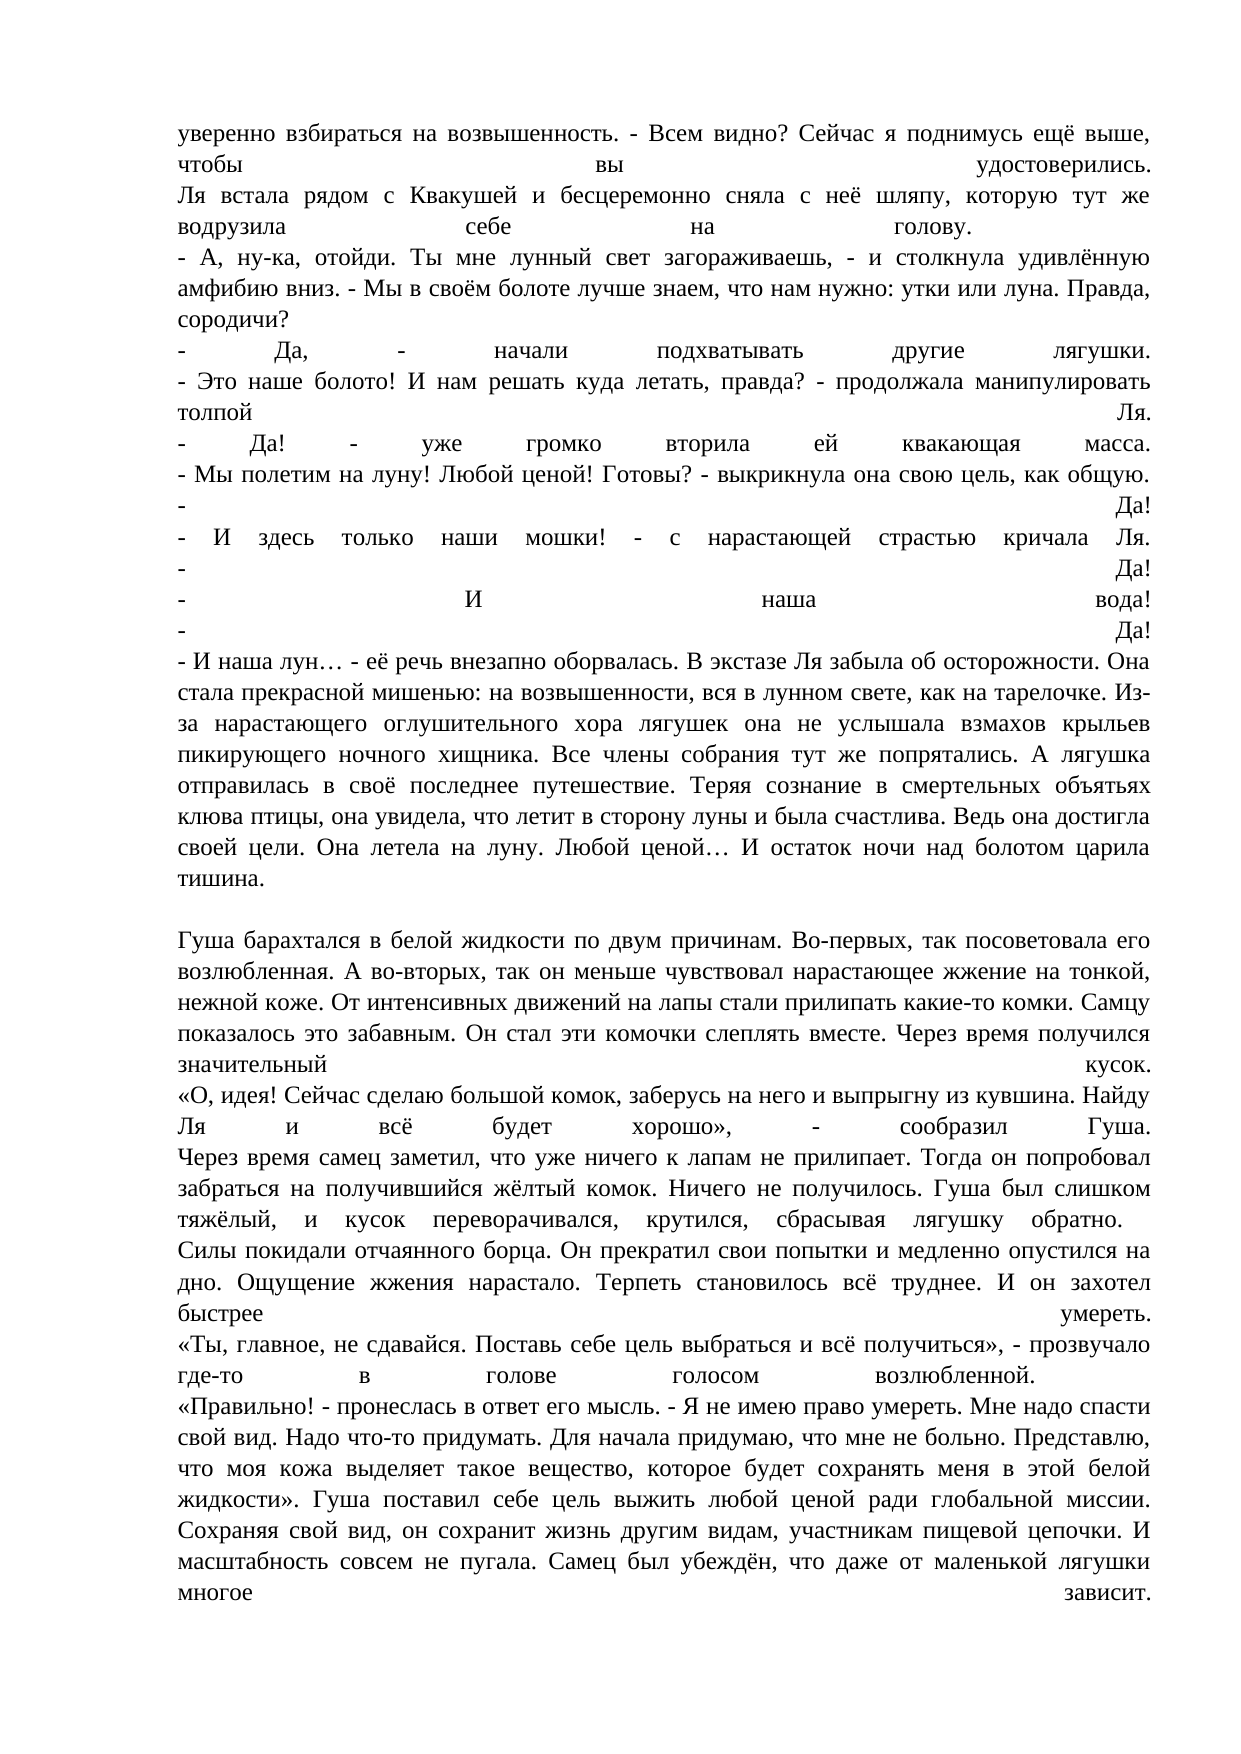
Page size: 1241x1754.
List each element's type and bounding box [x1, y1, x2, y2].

text [177, 118, 1152, 1606]
